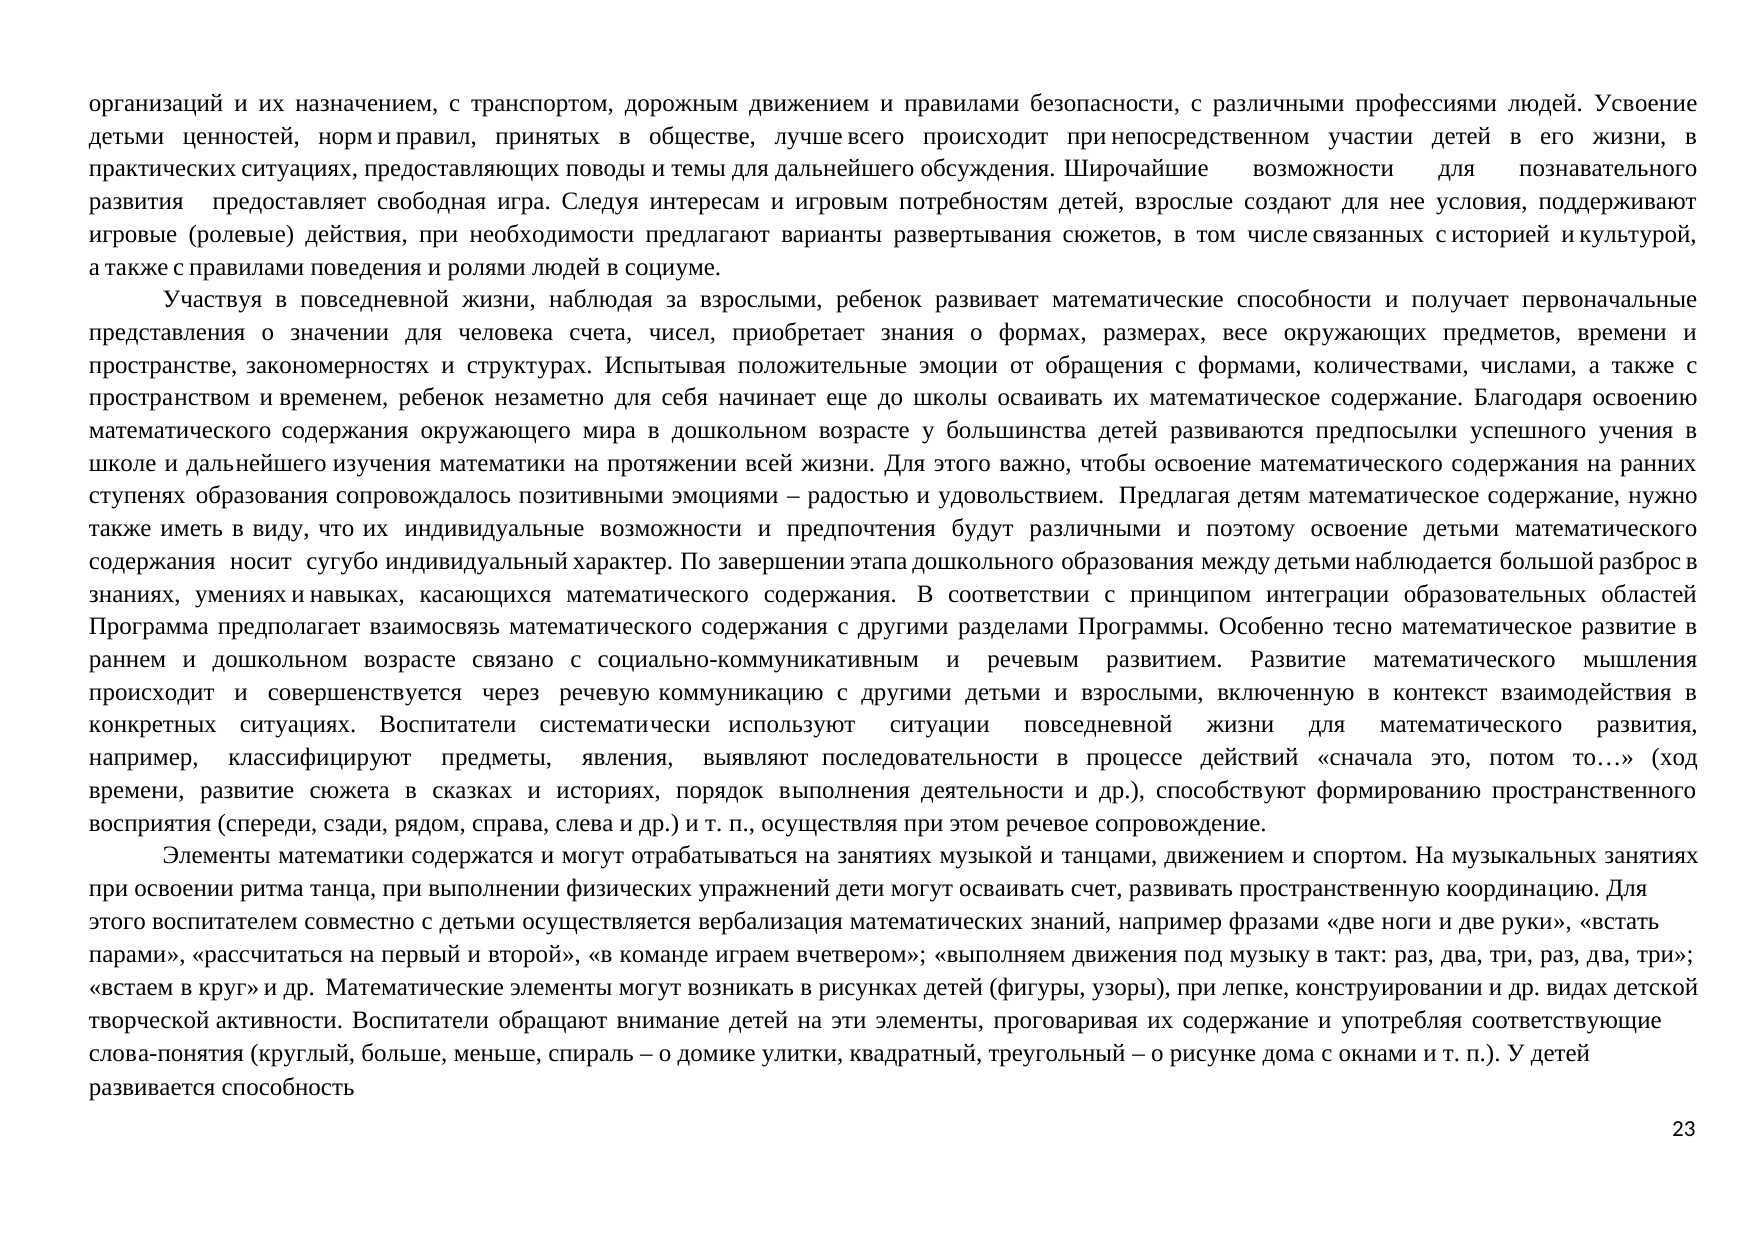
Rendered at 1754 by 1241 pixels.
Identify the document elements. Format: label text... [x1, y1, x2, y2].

text организаций и их назначением, с транспортом, дорожным движением и правилами безопасности, с различными профессиями людей. Усвоение детьми ценностей, нормиправил, принятых в обществе, лучшевсего происходит принепосредственном участии детей в его жизни, в практическихситуациях, предоставляющих поводы и темы для дальнейшего обсуждения. Широчайшие возможности для познавательного развития предоставляет свободная игра. Следуя интересам и игровым потребностям детей, взрослые создают для нее условия, поддерживают игровые (ролевые) действия, при необходимости предлагают варианты развертывания сюжетов, в том числесвязанных систорией икультурой, атакжесправилами поведения и ролями людей в социуме. [89, 88, 1697, 280]
text Элементы математики содержатся и могут отрабатываться на занятиях музыкой и танцами, движением и спортом. На музыкальных занятиях при освоении ритма танца, при выполнении физических упражнений дети могут осваивать счет, развивать пространственную координацию. Для этого воспитателем совместно с детьми осуществляется вербализация математических знаний, например фразами «две ноги и две руки», «встать парами», «рассчитаться на первый и второй», «в команде играем вчетвером»; «выполняем движения под музыку в такт: раз, два, три, раз, два, три»; «встаем в круг»и др. Математические элементы могут возникать в рисунках детей (фигуры, узоры), при лепке, конструировании и др. видах детской творческой активности. Воспитатели обращают внимание детей на эти элементы, проговаривая их содержание и употребляя соответствующие слова-понятия (круглый, больше, меньше, спираль – о домике улитки, квадратный, треугольный – о рисунке дома с окнами и т. п.). У детей развивается способность [89, 840, 1702, 1100]
text 23 [1672, 1114, 1697, 1142]
text Участвуя в повседневной жизни, наблюдая за взрослыми, ребенок развивает математические способности и получает первоначальные представления о значении для человека счета, чисел, приобретает знания о формах, размерах, весе окружающих предметов, времени и пространстве, закономерностях и структурах. Испытывая положительные эмоции от обращения с формами, количествами, числами, а также с пространством и временем, ребенок незаметно для себя начинает еще до школы осваивать их математическое содержание. Благодаря освоению математического содержания окружающего мира в дошкольном возрасте у большинства детей развиваются предпосылки успешного учения в школе и дальнейшего изучения математики на протяжении всей жизни. Для этого важно, чтобы освоение математического содержания на ранних ступенях образования сопровождалось позитивными эмоциями – радостью и удовольствием. Предлагая детям математическое содержание, нужно также иметь в виду, что их индивидуальные возможности и предпочтения будут различными и поэтому освоение детьми математического содержания носит сугубо индивидуальныйхарактер. По завершенииэтападошкольного образования междудетьминаблюдается большойразбросв знаниях, уменияхинавыках, касающихся математического содержания. В соответствии с принципом интеграции образовательных областей Программа предполагает взаимосвязь математического содержания с другими разделами Программы. Особенно тесно математическое развитие в раннем и дошкольном возрасте связано с социально-коммуникативным и речевым развитием. Развитие математического мышления происходит и совершенствуется через речевую коммуникацию с другими детьми и взрослыми, включенную в контекст взаимодействия в конкретных ситуациях. Воспитатели систематически используют ситуации повседневной жизни для математического развития, например, классифицируют предметы, явления, выявляют последовательности в процессе действий «сначала это, потом то…» (ход времени, развитие сюжета в сказках и историях, порядок выполнения деятельности и др.), способствуют формированию пространственного восприятия (спереди, сзади, рядом, справа, слева и др.) и т. п., осуществляя при этом речевое сопровождение. [89, 284, 1697, 836]
